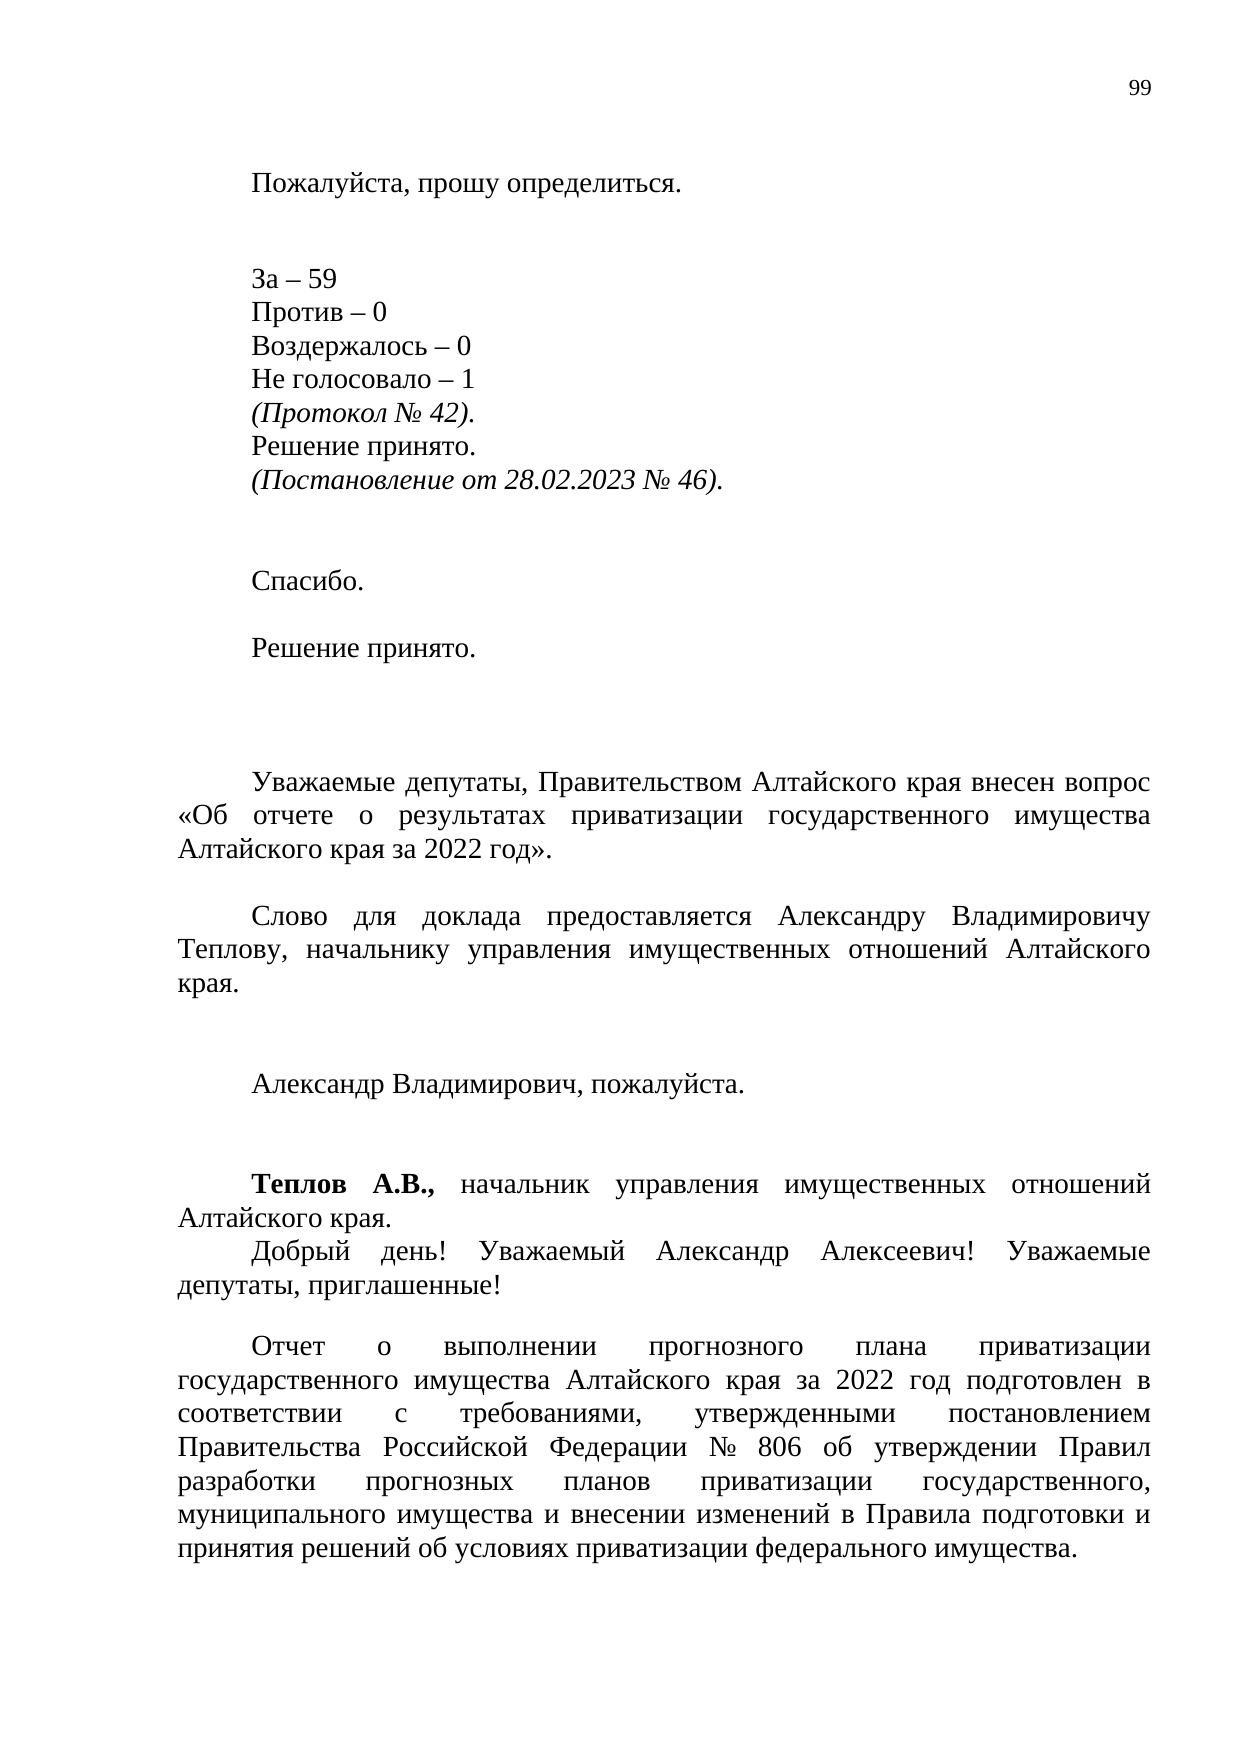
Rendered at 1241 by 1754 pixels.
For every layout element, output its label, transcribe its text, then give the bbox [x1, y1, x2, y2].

text Теплов А.В., начальник управления имущественных отношений Алтайского края. [177, 1166, 1152, 1233]
text Слово для доклада предоставляется Александру Владимировичу Теплову, начальнику управления имущественных отношений Алтайского края. [177, 898, 1152, 999]
text Решение принято. [177, 630, 1152, 663]
text Против – 0 [177, 294, 1152, 328]
text Александр Владимирович, пожалуйста. [177, 1066, 1152, 1099]
text Пожалуйста, прошу определиться. [177, 166, 1152, 199]
text (Постановление от 28.02.2023 № 46). [177, 462, 1152, 496]
text Добрый день! Уважаемый Александр Алексеевич! Уважаемые депутаты, приглашенные! [177, 1233, 1152, 1301]
text (Протокол № 42). [177, 395, 1152, 428]
text Не голосовало – 1 [177, 361, 1152, 395]
text Отчет о выполнении прогнозного плана приватизации государственного имущества Алтайского края за 2022 год подготовлен в соответствии с требованиями, утвержденными постановлением Правительства Российской Федерации № 806 об утверждении Правил разработки прогнозных планов приватизации государственного, муниципального имущества и внесении изменений в Правила подготовки и принятия решений об условиях приватизации федерального имущества. [177, 1328, 1152, 1563]
text Спасибо. [177, 563, 1152, 596]
text Воздержалось – 0 [177, 328, 1152, 361]
text За – 59 [177, 261, 1152, 294]
text Решение принято. [177, 428, 1152, 462]
text Уважаемые депутаты, Правительством Алтайского края внесен вопрос «Об отчете о результатах приватизации государственного имущества Алтайского края за 2022 год». [177, 764, 1152, 864]
